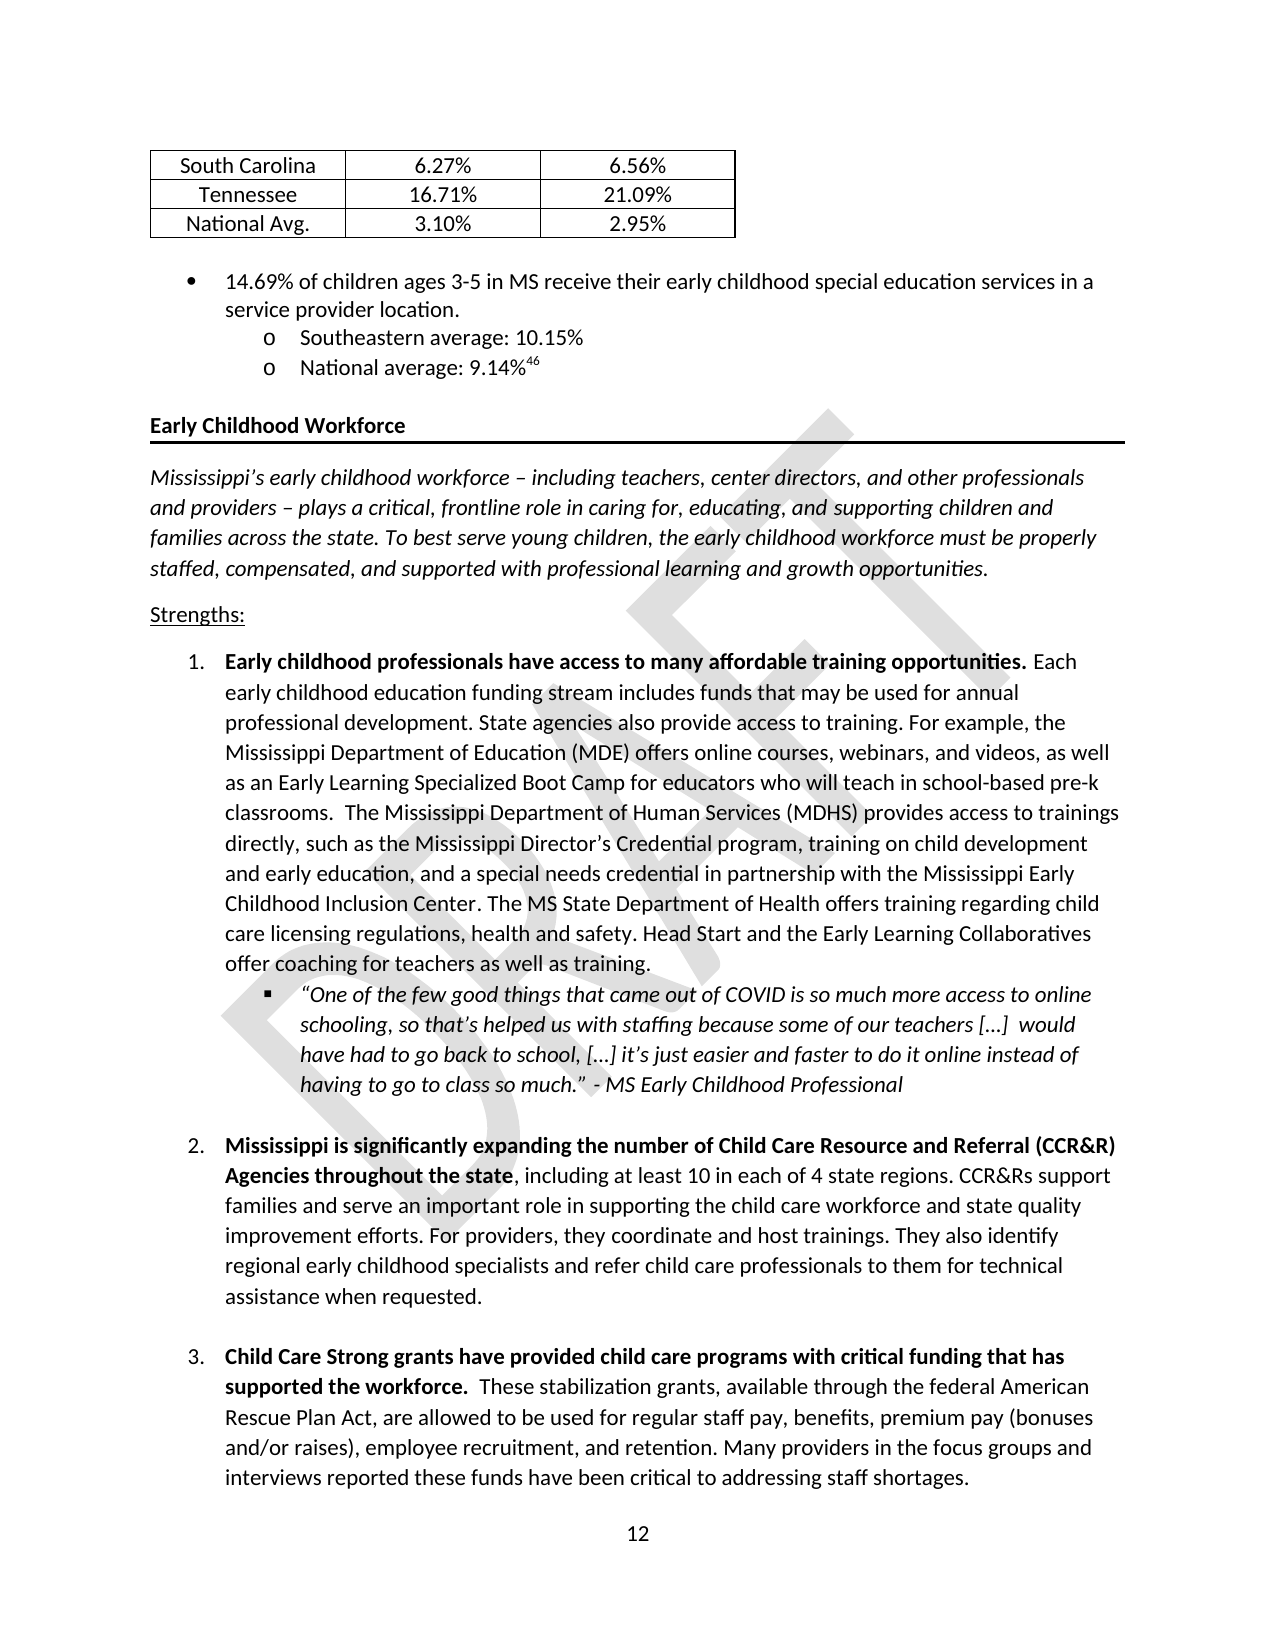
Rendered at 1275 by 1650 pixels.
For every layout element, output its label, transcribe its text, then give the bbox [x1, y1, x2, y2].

list National average: 9.14% [262, 353, 1125, 382]
list “One of the few good things that came out of COVID is so much more access to online schooling, so that’s helped us with staffing because some of our teachers […] would have had to go back to school, […] it’s just easier and faster to do it online instead of having to go to class so much.” - MS Early Childhood Professional [262, 980, 1125, 1098]
table_cell 6.27% [346, 151, 540, 179]
table_cell 2.95% [541, 209, 734, 237]
list Early childhood professionals have access to many affordable training opportunities. Each early childhood education funding stream includes funds that may be used for annual professional development. State agencies also provide access to training. For example, the Mississippi Department of Education (MDE) offers online courses, webinars, and videos, as well as an Early Learning Specialized Boot Camp for educators who will teach in school-based pre-k classrooms. The Mississippi Department of Human Services (MDHS) provides access to trainings directly, such as the Mississippi Director’s Credential program, training on child development and early education, and a special needs credential in partnership with the Mississippi Early Childhood Inclusion Center. The MS State Department of Health offers training regarding child care licensing regulations, health and safety. Head Start and the Early Learning Collaboratives offer coaching for teachers as well as training. [187, 647, 1125, 977]
list Southeastern average: 10.15% [262, 323, 1125, 353]
text Early Childhood Workforce [150, 411, 1125, 441]
text Strengths: [150, 601, 1125, 628]
list Child Care Strong grants have provided child care programs with critical funding that has supported the workforce. These stabilization grants, available through the federal American Rescue Plan Act, are allowed to be used for regular staff pay, benefits, premium pay (bonuses and/or raises), employee recruitment, and retention. Many providers in the focus groups and interviews reported these funds have been critical to addressing staff shortages. [187, 1342, 1125, 1491]
list Mississippi is significantly expanding the number of Child Care Resource and Referral (CCR&R) Agencies throughout the state, including at least 10 in each of 4 state regions. CCR&Rs support families and serve an important role in supporting the child care workforce and state quality improvement efforts. For providers, they coordinate and host trainings. They also identify regional early childhood specialists and refer child care professionals to them for technical assistance when requested. [187, 1131, 1125, 1310]
text Mississippi’s early childhood workforce – including teachers, center directors, and other professionals and providers – plays a critical, frontline role in caring for, educating, and supporting children and families across the state. To best serve young children, the early childhood workforce must be properly staffed, compensated, and supported with professional learning and growth opportunities. [150, 463, 1125, 582]
table_cell 6.56% [541, 151, 734, 179]
table_cell South Carolina [151, 151, 345, 179]
table_cell Tennessee [151, 180, 345, 208]
table_cell 21.09% [541, 180, 734, 208]
table_cell 16.71% [346, 180, 540, 208]
table_cell National Avg. [151, 209, 345, 237]
list 14.69% of children ages 3-5 in MS receive their early childhood special education services in a service provider location. [187, 267, 1125, 323]
table_cell 3.10% [346, 209, 540, 237]
